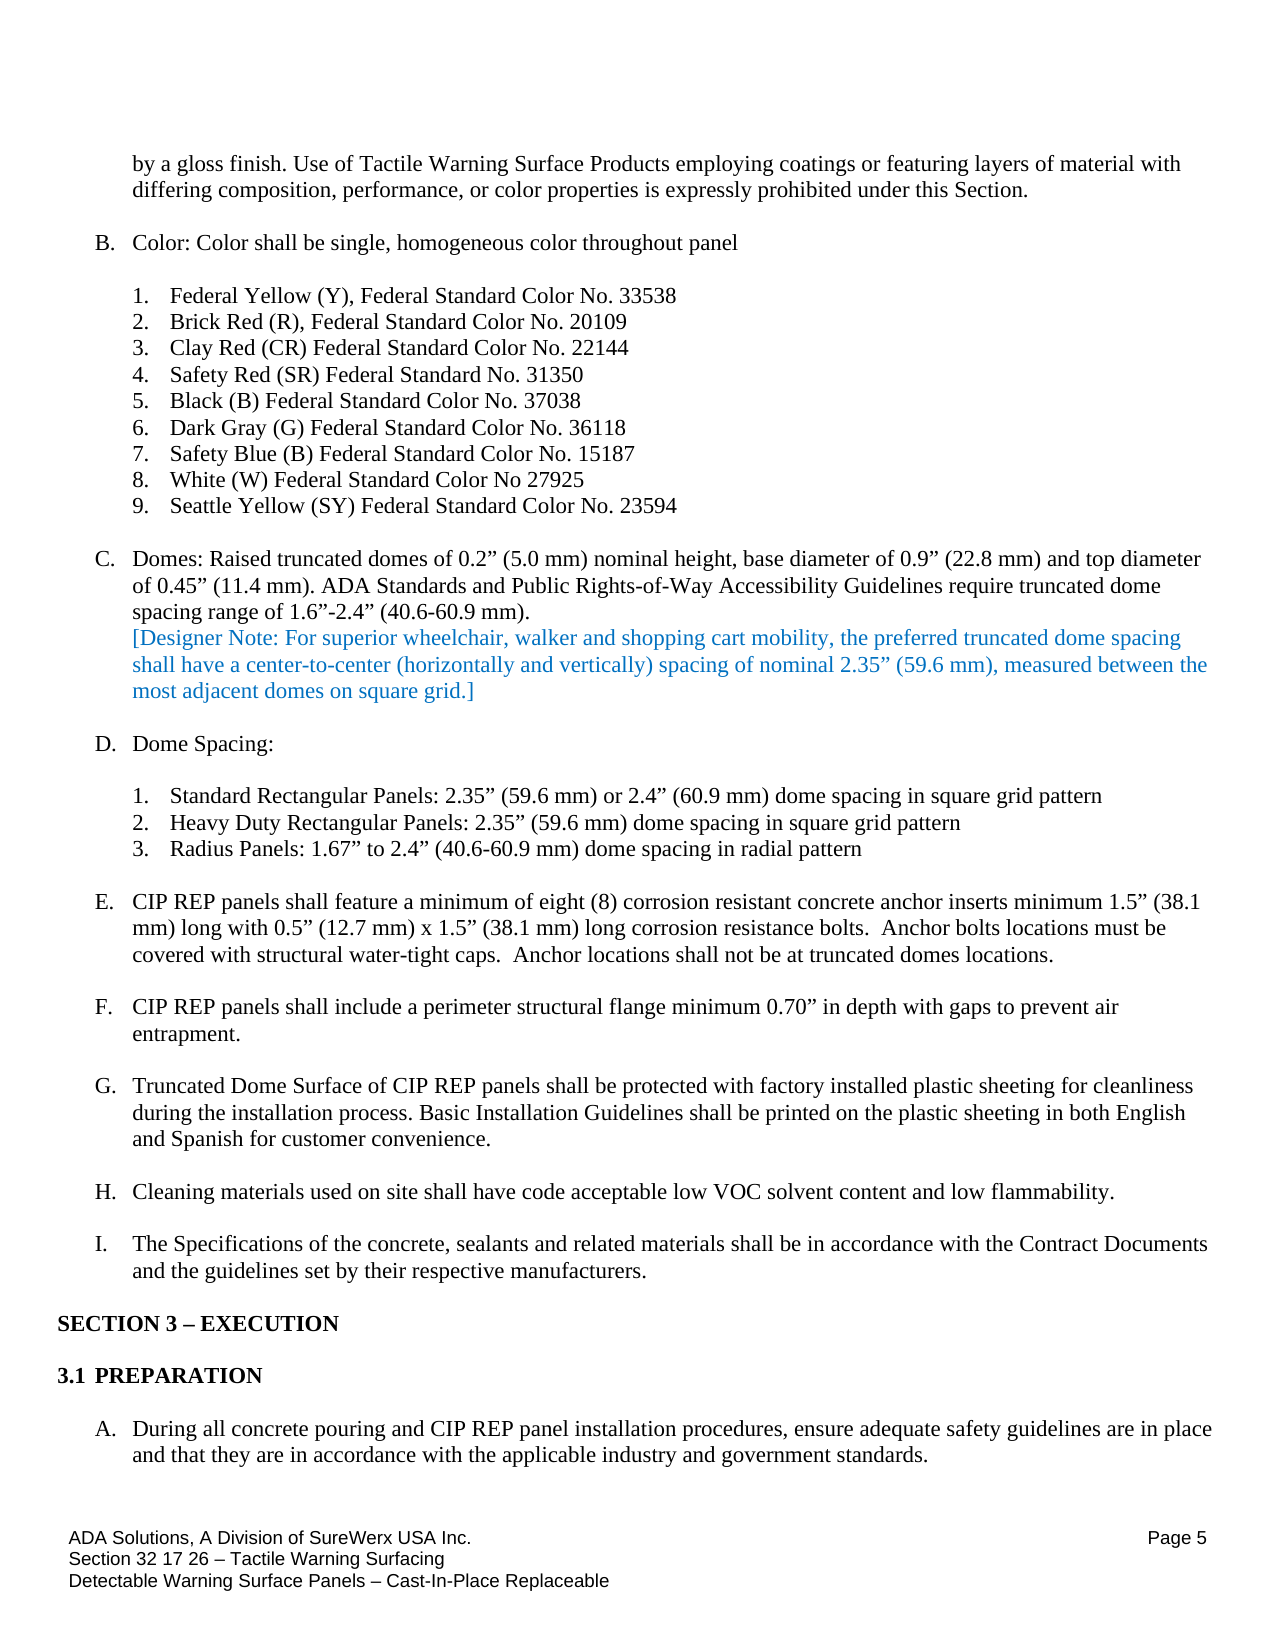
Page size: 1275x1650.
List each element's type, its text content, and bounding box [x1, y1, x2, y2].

list Heavy Duty Rectangular Panels: 2.35” (59.6 mm) dome spacing in square grid pattern [132, 809, 1218, 835]
list The Specifications of the concrete, sealants and related materials shall be in accordance with the Contract Documents and the guidelines set by their respective manufacturers. [94, 1231, 1218, 1283]
list Standard Rectangular Panels: 2.35” (59.6 mm) or 2.4” (60.9 mm) dome spacing in square grid pattern [132, 782, 1218, 809]
list Dome Spacing: [94, 730, 1218, 756]
list Cleaning materials used on site shall have code acceptable low VOC solvent content and low flammability. [94, 1178, 1218, 1204]
list CIP REP panels shall include a perimeter structural flange minimum 0.70” in depth with gaps to prevent air entrapment. [94, 993, 1218, 1046]
list Domes: Raised truncated domes of 0.2” (5.0 mm) nominal height, base diameter of 0.9” (22.8 mm) and top diameter of 0.45” (11.4 mm). ADA Standards and Public Rights-of-Way Accessibility Guidelines require truncated dome spacing range of 1.6”-2.4” (40.6-60.9 mm). [94, 545, 1218, 624]
list CIP REP panels shall feature a minimum of eight (8) corrosion resistant concrete anchor inserts minimum 1.5” (38.1 mm) long with 0.5” (12.7 mm) x 1.5” (38.1 mm) long corrosion resistance bolts. Anchor bolts locations must be covered with structural water-tight caps. Anchor locations shall not be at truncated domes locations. [94, 888, 1218, 967]
list During all concrete pouring and CIP REP panel installation procedures, ensure adequate safety guidelines are in place and that they are in accordance with the applicable industry and government standards. [94, 1415, 1218, 1468]
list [94, 150, 1218, 203]
list White (W) Federal Standard Color No 27925 [132, 466, 1218, 493]
list Safety Blue (B) Federal Standard Color No. 15187 [132, 440, 1218, 466]
text SECTION 3 – EXECUTION [57, 1309, 1218, 1336]
list Clay Red (CR) Federal Standard Color No. 22144 [132, 334, 1218, 361]
list PREPARATION [57, 1362, 1218, 1389]
list Black (B) Federal Standard Color No. 37038 [132, 387, 1218, 413]
list Brick Red (R), Federal Standard Color No. 20109 [132, 308, 1218, 334]
list Radius Panels: 1.67” to 2.4” (40.6-60.9 mm) dome spacing in radial pattern [132, 835, 1218, 862]
list Dark Gray (G) Federal Standard Color No. 36118 [132, 413, 1218, 440]
list Color: Color shall be single, homogeneous color throughout panel [94, 229, 1218, 255]
list Federal Yellow (Y), Federal Standard Color No. 33538 [132, 282, 1218, 308]
list [Designer Note: For superior wheelchair, walker and shopping cart mobility, the preferred truncated dome spacing shall have a center-to-center (horizontally and vertically) spacing of nominal 2.35” (59.6 mm), measured between the most adjacent domes on square grid.] [132, 624, 1218, 703]
list Seattle Yellow (SY) Federal Standard Color No. 23594 [132, 493, 1218, 519]
list Truncated Dome Surface of CIP REP panels shall be protected with factory installed plastic sheeting for cleanliness during the installation process. Basic Installation Guidelines shall be printed on the plastic sheeting in both English and Spanish for customer convenience. [94, 1072, 1218, 1151]
list Safety Red (SR) Federal Standard No. 31350 [132, 361, 1218, 387]
